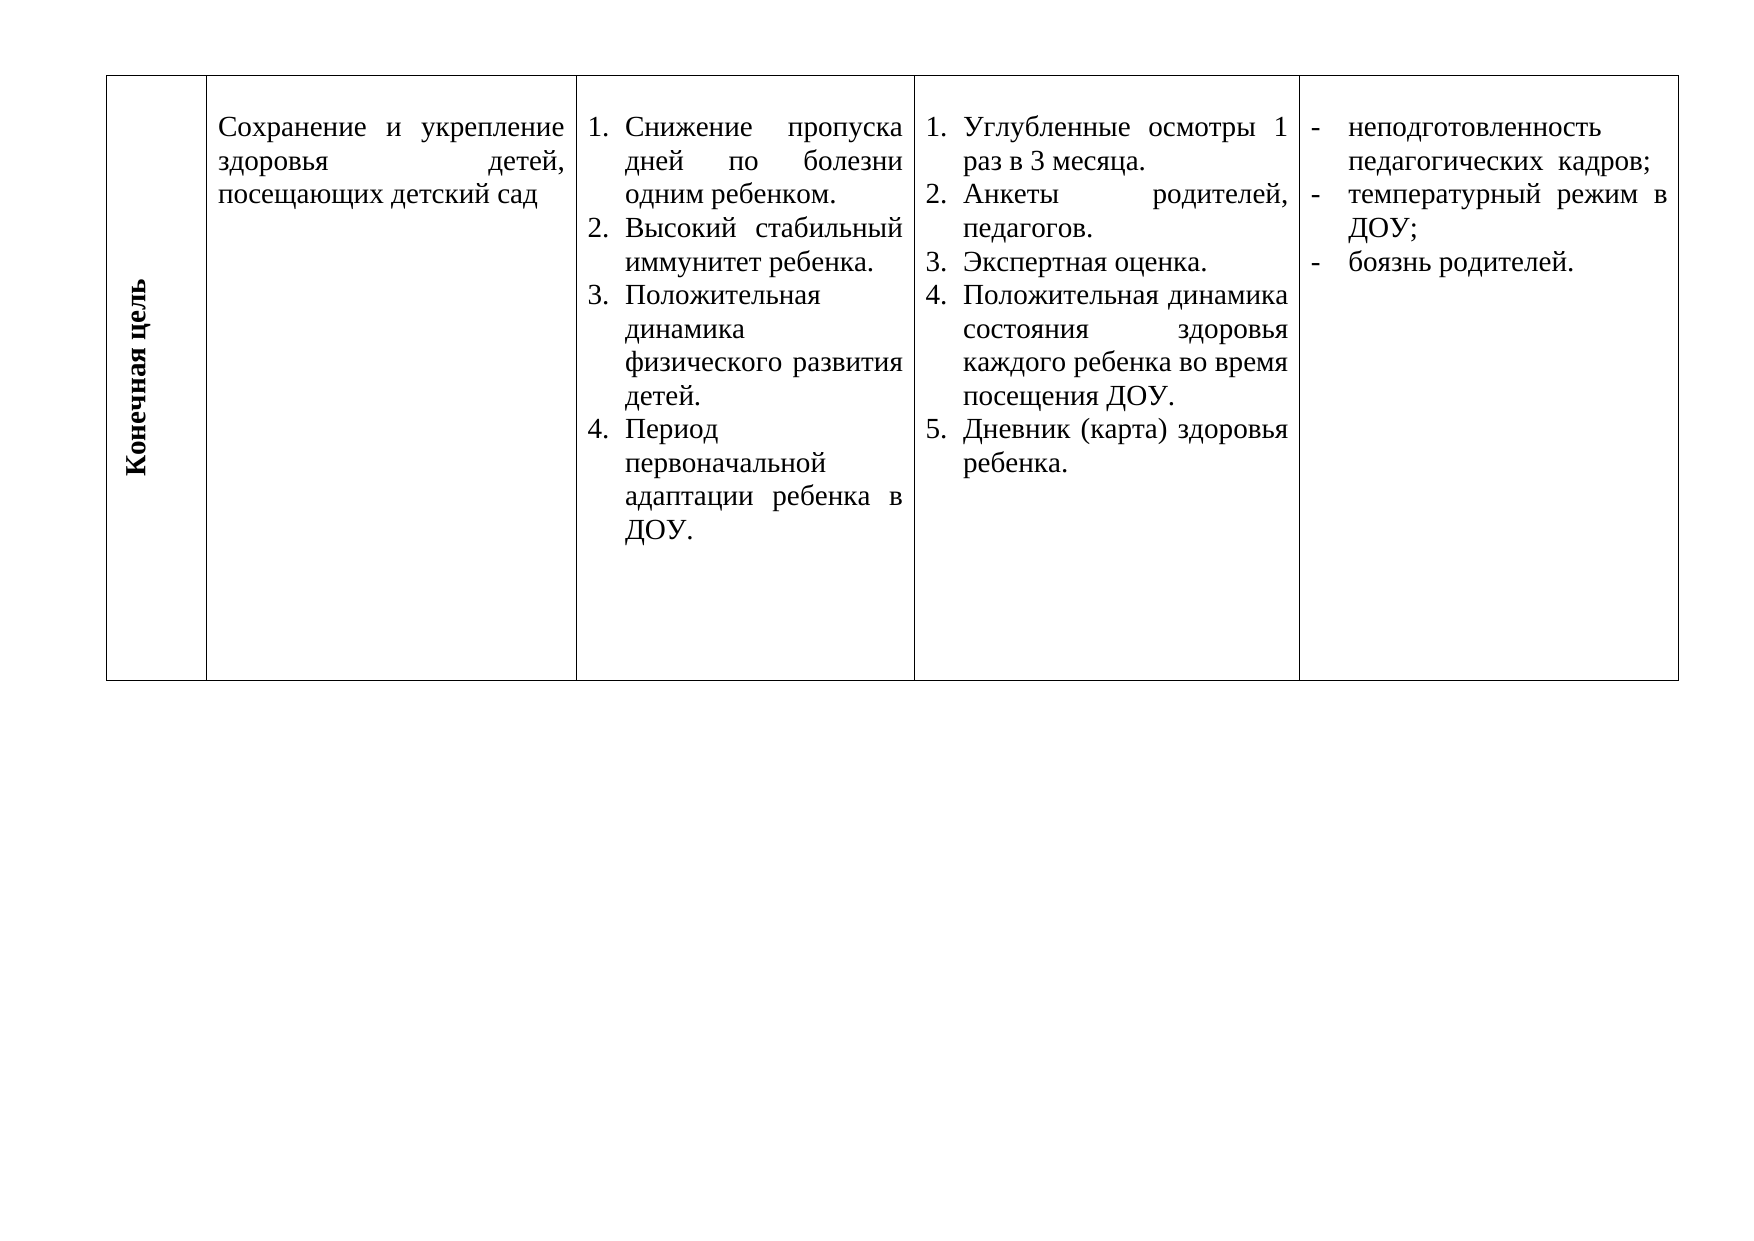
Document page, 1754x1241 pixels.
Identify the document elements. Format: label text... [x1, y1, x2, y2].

table_cell Сохранение и укрепление здоровья детей, посещающих детский сад [207, 76, 576, 680]
table_cell Снижение пропуска дней по болезни одним ребенком. Высокий стабильный иммунитет ребенка. Положительная динамика физического развития детей. Период первоначальной адаптации ребенка в ДОУ. [577, 76, 914, 680]
table_cell Конечная цель [107, 76, 206, 680]
table_cell неподготовленность педагогических кадров; температурный режим в ДОУ; боязнь родителей. [1300, 76, 1678, 680]
table_cell Углубленные осмотры 1 раз в 3 месяца. Анкеты родителей, педагогов. Экспертная оценка. Положительная динамика состояния здоровья каждого ребенка во время посещения ДОУ. Дневник (карта) здоровья ребенка. [915, 76, 1299, 680]
